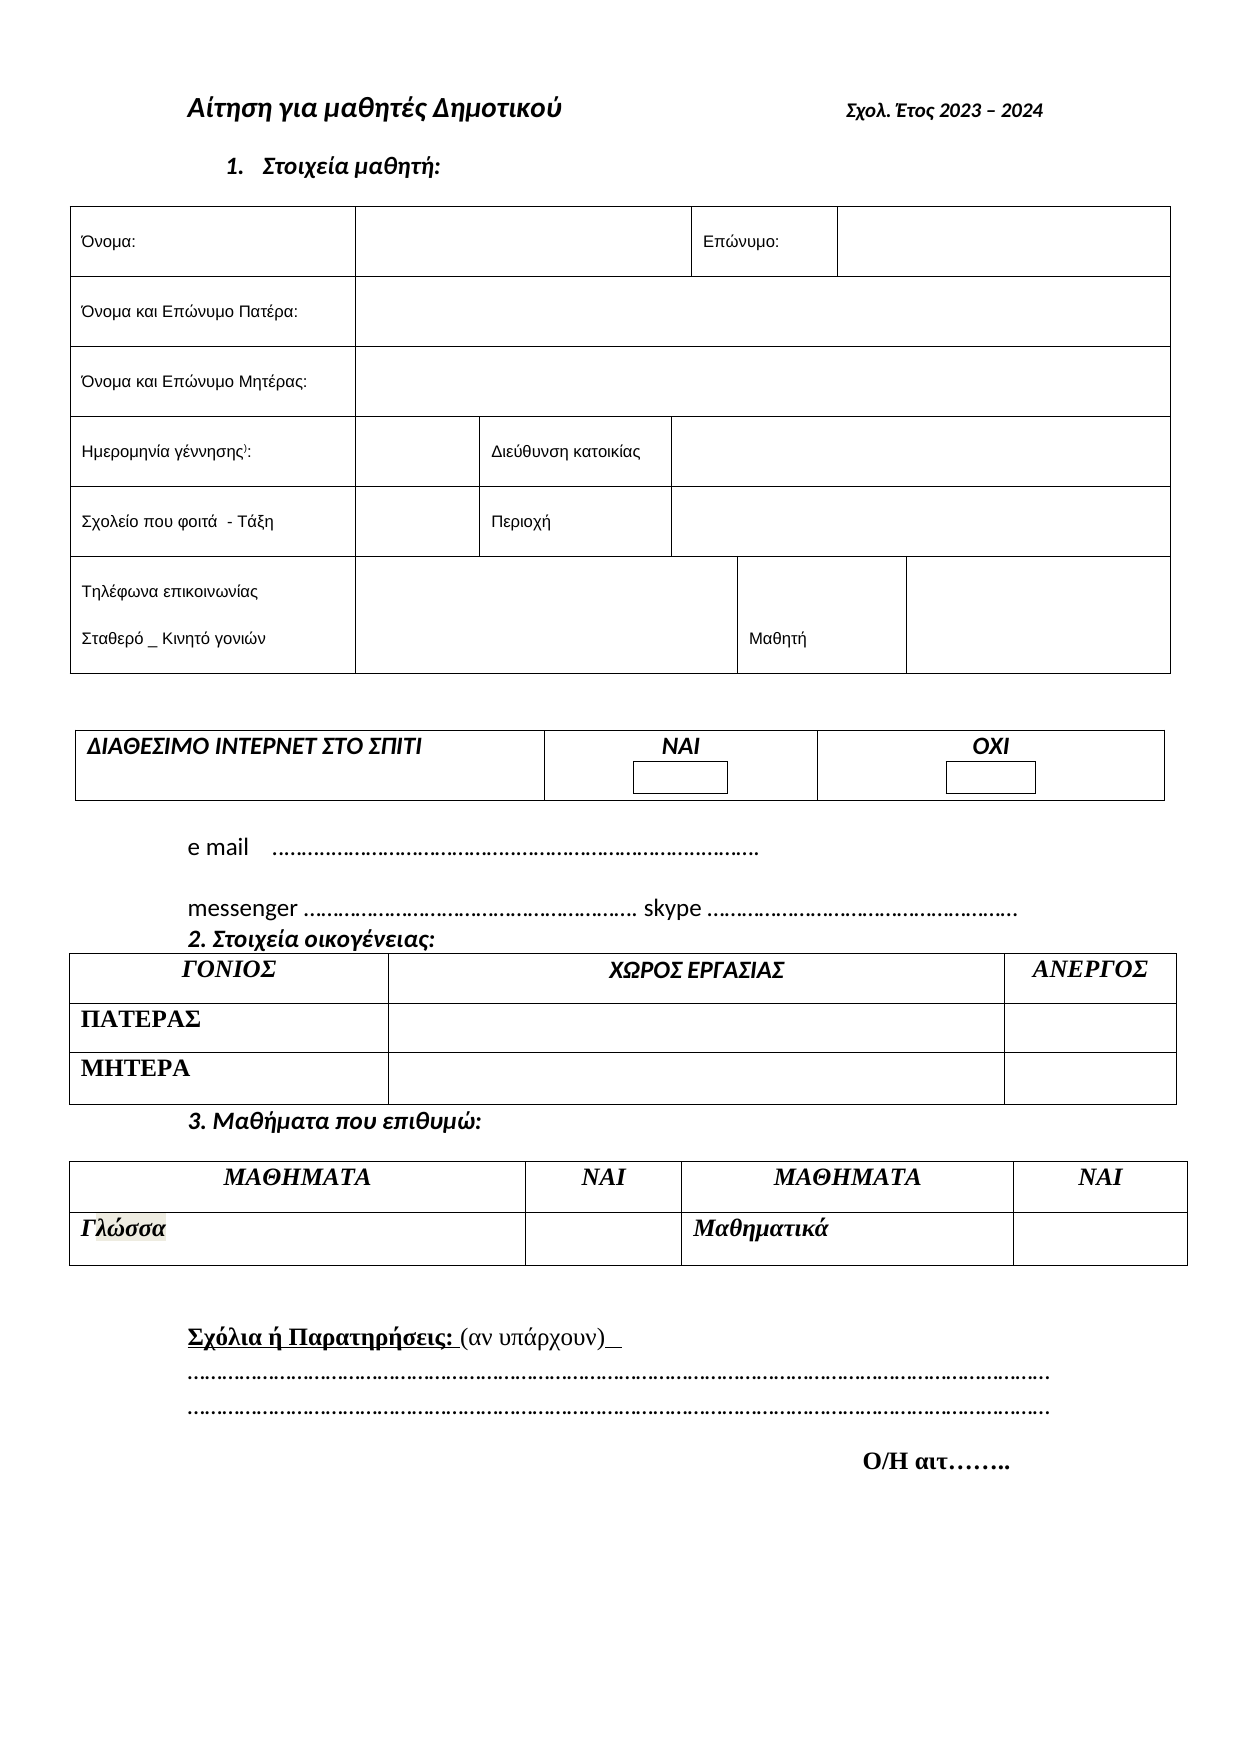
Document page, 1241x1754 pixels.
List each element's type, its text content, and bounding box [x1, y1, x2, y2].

table_header ΜΑΘΗΜΑΤΑ [70, 1162, 525, 1212]
table_cell [389, 1004, 1004, 1052]
table_cell Ημερομηνία γέννησης): [71, 417, 355, 486]
text messenger …………………………………………………. skype ……………………………………………… [187, 892, 1053, 923]
table_cell Γλώσσα [70, 1213, 525, 1265]
table_header [356, 207, 691, 276]
table_cell Σχολείο που φοιτά - Τάξη [71, 487, 355, 556]
table_cell [672, 417, 1170, 486]
table_cell [526, 1213, 681, 1265]
table_cell Όνομα και Επώνυμο Πατέρα: [71, 277, 355, 346]
table_cell [389, 1053, 1004, 1104]
table_cell [356, 417, 479, 486]
table_header ΔΙΑΘΕΣΙΜΟ ΙΝΤΕΡΝΕΤ ΣΤΟ ΣΠΙΤΙ [76, 731, 544, 800]
table_cell [356, 487, 479, 556]
table_cell ΠΑΤΕΡΑΣ [70, 1004, 388, 1052]
table_header ΝΑΙ [545, 731, 817, 800]
table_header ΑΝΕΡΓΟΣ [1005, 954, 1176, 1003]
table_cell [356, 277, 1170, 346]
table_cell Περιοχή [480, 487, 671, 556]
table_header ΝΑΙ [1014, 1162, 1187, 1212]
table_cell [1005, 1004, 1176, 1052]
text 2. Στοιχεία οικογένειας: [187, 923, 1053, 953]
text e mail ..……..…………………………..…………………………..………. [187, 831, 1053, 862]
text 3. Μαθήματα που επιθυμώ: [187, 1105, 1053, 1136]
table_cell [1014, 1213, 1187, 1265]
table_header ΜΑΘΗΜΑΤΑ [682, 1162, 1013, 1212]
table_header ΝΑΙ [526, 1162, 681, 1212]
table_cell Μαθηματικά [682, 1213, 1013, 1265]
table_cell [907, 557, 1170, 673]
table_cell Όνομα και Επώνυμο Μητέρας: [71, 347, 355, 416]
table_cell [356, 557, 737, 673]
table_cell ΜΗΤΕΡΑ [70, 1053, 388, 1104]
table_cell [1005, 1053, 1176, 1104]
table_cell Τηλέφωνα επικοινωνίας Σταθερό _ Κινητό γονιών [71, 557, 355, 673]
table_header [838, 207, 1170, 276]
table_header ΧΩΡΟΣ ΕΡΓΑΣΙΑΣ [389, 954, 1004, 1003]
table_header ΟΧΙ [818, 731, 1164, 800]
table_cell Μαθητή [738, 557, 906, 673]
table_cell Διεύθυνση κατοικίας [480, 417, 671, 486]
table_header Όνομα: [71, 207, 355, 276]
text Σχόλια ή Παρατηρήσεις: (αν υπάρχουν) ………………………………………………………………………………………………………………………………………………………………………………………………………………………………………………………………………… [187, 1322, 1053, 1420]
table_header Επώνυμο: [692, 207, 837, 276]
list Στοιχεία μαθητή: [225, 150, 1053, 181]
text Ο/Η αιτ…….. [187, 1446, 1053, 1474]
text Αίτηση για μαθητές Δημοτικού Σχολ. Έτος 2023 – 2024 [187, 89, 1053, 124]
table_cell [356, 347, 1170, 416]
table_header ΓΟΝΙΟΣ [70, 954, 388, 1003]
table_cell [672, 487, 1170, 556]
